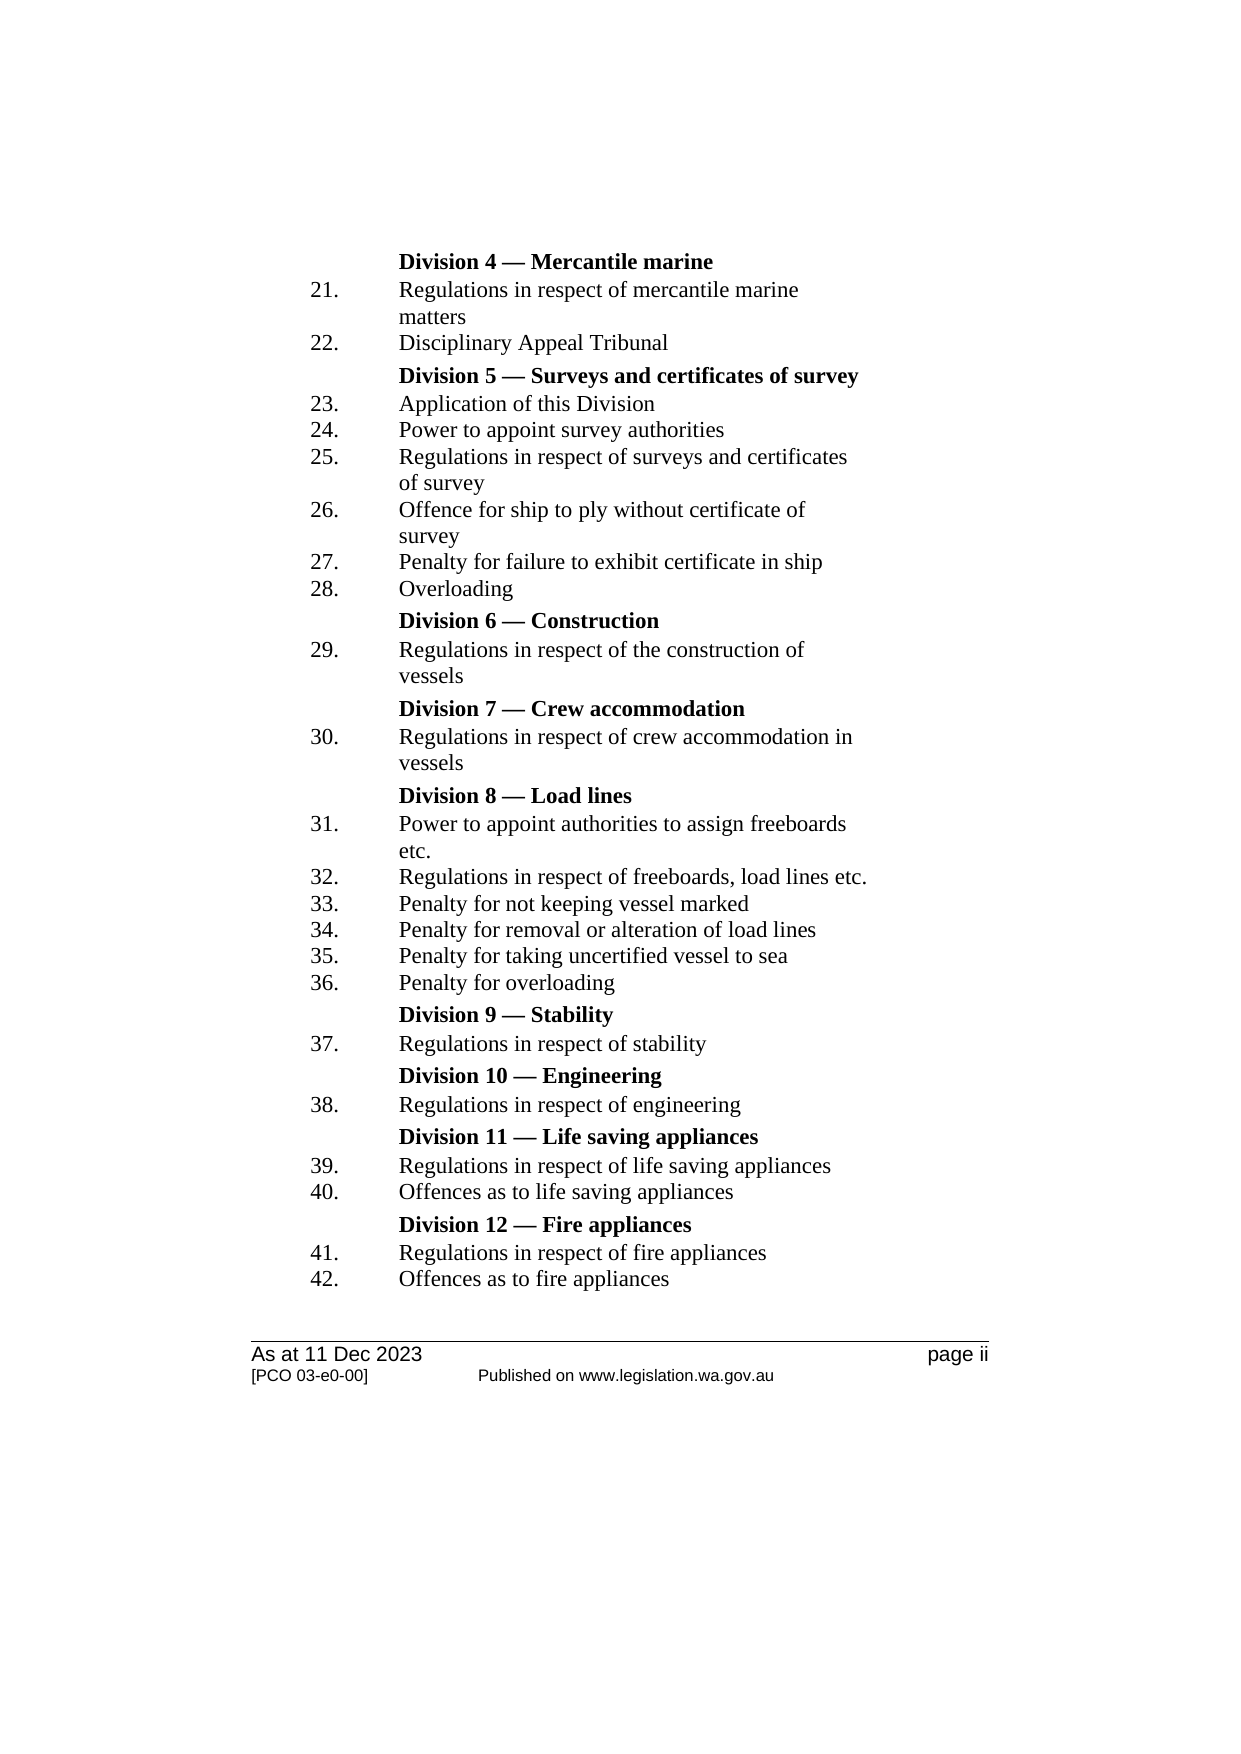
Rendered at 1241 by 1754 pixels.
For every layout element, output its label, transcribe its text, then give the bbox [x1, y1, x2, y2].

text 31. Power to appoint authorities to assign freeboards etc. 27 [310, 811, 871, 863]
text 42. Offences as to fire appliances 33 [310, 1266, 871, 1292]
text 30. Regulations in respect of crew accommodation in vessels 26 [310, 723, 871, 776]
text 34. Penalty for removal or alteration of load lines 28 [310, 916, 871, 942]
text 38. Regulations in respect of engineering 31 [310, 1091, 871, 1117]
text 22. Disciplinary Appeal Tribunal 22 [310, 329, 871, 356]
text 24. Power to appoint survey authorities 23 [310, 417, 871, 443]
text 41. Regulations in respect of fire appliances 33 [310, 1239, 871, 1266]
text Division 11 — Life saving appliances [399, 1123, 871, 1150]
text Division 12 — Fire appliances [399, 1211, 871, 1237]
text 27. Penalty for failure to exhibit certificate in ship 24 [310, 548, 871, 575]
text 23. Application of this Division 22 [310, 390, 871, 417]
text 26. Offence for ship to ply without certificate of survey 23 [310, 496, 871, 548]
text Division 7 — Crew accommodation [399, 695, 871, 721]
text Division 4 — Mercantile marine [399, 248, 871, 274]
text 35. Penalty for taking uncertified vessel to sea 28 [310, 942, 871, 969]
text 28. Overloading 24 [310, 575, 871, 601]
text Division 6 — Construction [399, 607, 871, 634]
text 32. Regulations in respect of freeboards, load lines etc. 27 [310, 863, 871, 889]
text 40. Offences as to life saving appliances 32 [310, 1178, 871, 1204]
text 25. Regulations in respect of surveys and certificates of survey 23 [310, 443, 871, 496]
text Division 9 — Stability [399, 1001, 871, 1028]
text Division 5 — Surveys and certificates of survey [399, 362, 871, 388]
text 33. Penalty for not keeping vessel marked 28 [310, 889, 871, 916]
text 37. Regulations in respect of stability 31 [310, 1030, 871, 1056]
text 29. Regulations in respect of the construction of vessels 25 [310, 636, 871, 688]
text 36. Penalty for overloading 28 [310, 969, 871, 995]
text Division 10 — Engineering [399, 1062, 871, 1089]
text 39. Regulations in respect of life saving appliances 32 [310, 1152, 871, 1178]
text Division 8 — Load lines [399, 782, 871, 808]
text 21. Regulations in respect of mercantile marine matters 21 [310, 276, 871, 329]
